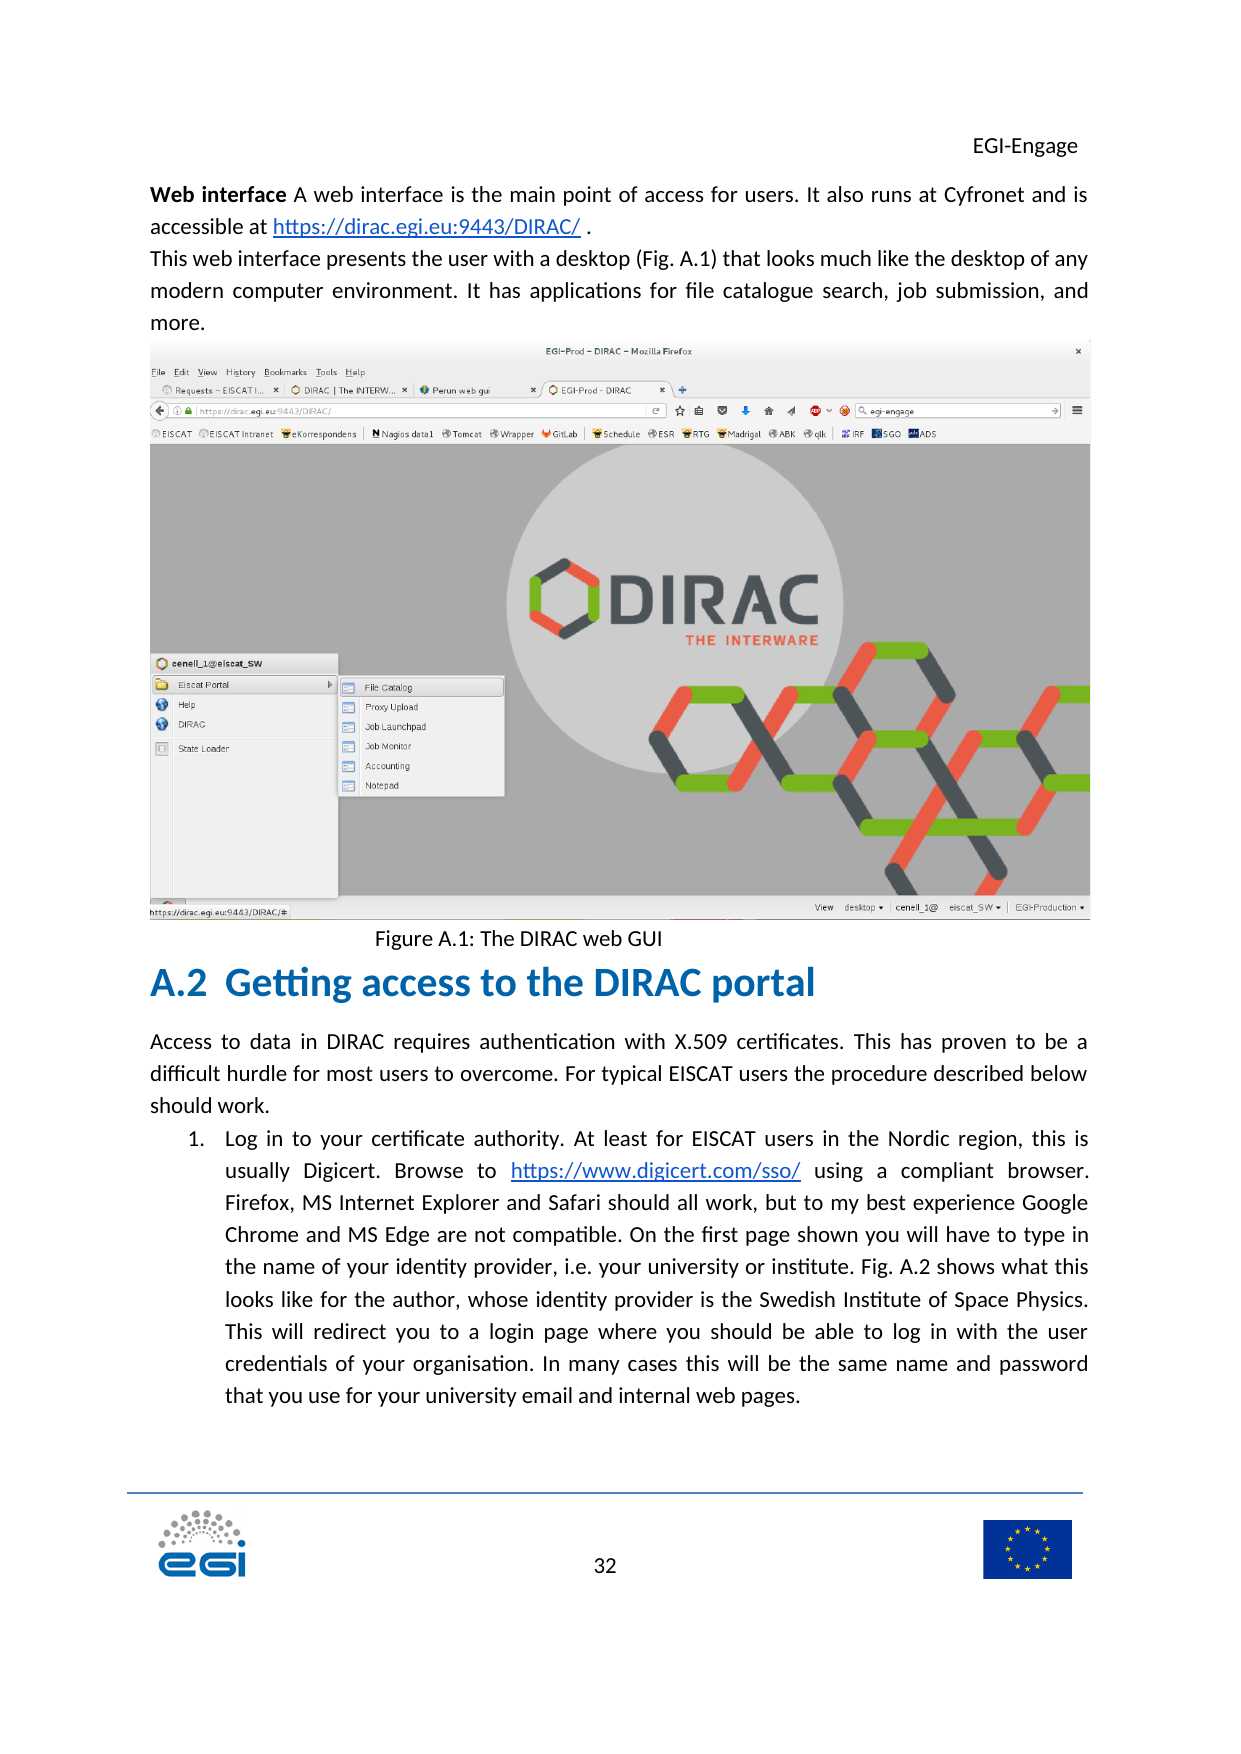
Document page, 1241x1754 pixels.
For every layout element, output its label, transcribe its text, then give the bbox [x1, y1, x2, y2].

text Figure A.1: The DIRAC web GUI [150, 924, 1090, 952]
text Access to data in DIRAC requires authentication with X.509 certificates. This has proven to be a difficult hurdle for most users to overcome. For typical EISCAT users the procedure described below should work. [150, 1027, 1090, 1119]
text Web interface A web interface is the main point of access for users. It also runs at Cyfronet and is accessible at https://dirac.egi.eu:9443/DIRAC/ . [150, 180, 1090, 240]
text This web interface presents the user with a desktop (Fig. A.1) that looks much like the desktop of any modern computer environment. It has applications for file catalogue search, job submission, and more. [150, 244, 1090, 337]
list Log in to your certificate authority. At least for EISCAT users in the Nordic region, this is usually Digicert. Browse to https://www.digicert.com/sso/ using a compliant browser. Firefox, MS Internet Explorer and Safari should all work, but to my best experience Google Chrome and MS Edge are not compatible. On the first page shown you will have to type in the name of your identity provider, i.e. your university or institute. Fig. A.2 shows what this looks like for the author, whose identity provider is the Swedish Institute of Space Physics. This will redirect you to a login page where you should be able to log in with the user credentials of your organisation. In many cases this will be the same name and password that you use for your university email and internal web pages. [187, 1124, 1090, 1409]
picture [150, 340, 1091, 920]
subtitle A.2 Getting access to the DIRAC portal [150, 956, 1090, 1007]
picture [983, 1520, 1072, 1579]
picture [138, 1508, 264, 1579]
